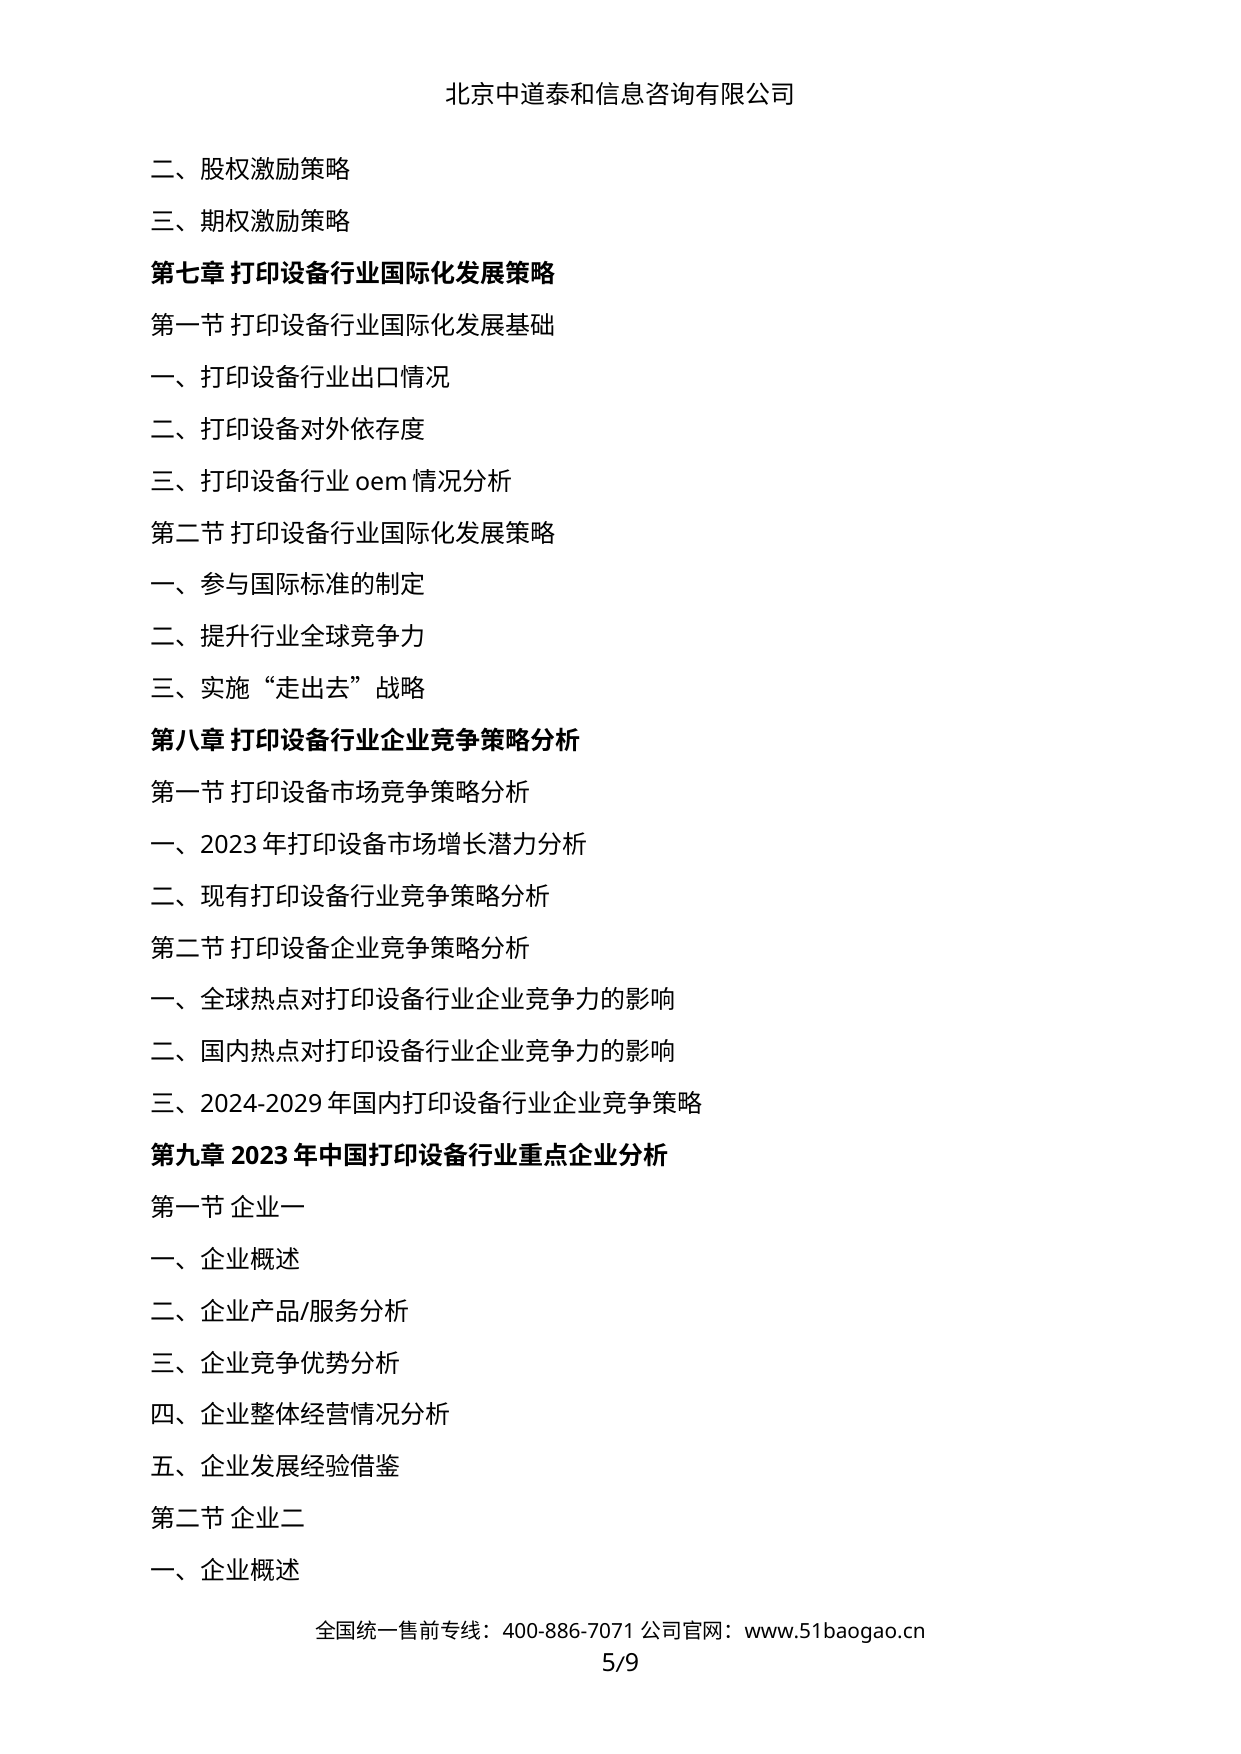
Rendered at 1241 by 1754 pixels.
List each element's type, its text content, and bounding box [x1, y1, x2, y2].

text 四、企业整体经营情况分析 [150, 1395, 1090, 1431]
text 三、打印设备行业oem情况分析 [150, 461, 1090, 497]
text 二、股权激励策略 [150, 150, 1090, 186]
text 三、实施“走出去”战略 [150, 669, 1090, 705]
text 二、企业产品/服务分析 [150, 1291, 1090, 1327]
text 第二节 企业二 [150, 1499, 1090, 1535]
text 一、全球热点对打印设备行业企业竞争力的影响 [150, 980, 1090, 1016]
text 二、提升行业全球竞争力 [150, 617, 1090, 653]
text 三、期权激励策略 [150, 202, 1090, 238]
text 一、2023年打印设备市场增长潜力分析 [150, 824, 1090, 861]
text 三、企业竞争优势分析 [150, 1343, 1090, 1379]
text 一、企业概述 [150, 1239, 1090, 1276]
text 第七章 打印设备行业国际化发展策略 [150, 254, 1090, 290]
text 第二节 打印设备行业国际化发展策略 [150, 513, 1090, 549]
text 二、打印设备对外依存度 [150, 409, 1090, 446]
text 第一节 企业一 [150, 1187, 1090, 1224]
text 一、参与国际标准的制定 [150, 565, 1090, 601]
text 一、企业概述 [150, 1551, 1090, 1587]
text 第二节 打印设备企业竞争策略分析 [150, 928, 1090, 964]
text 一、打印设备行业出口情况 [150, 357, 1090, 394]
text 二、现有打印设备行业竞争策略分析 [150, 876, 1090, 912]
text 第九章 2023年中国打印设备行业重点企业分析 [150, 1136, 1090, 1172]
text 三、2024-2029年国内打印设备行业企业竞争策略 [150, 1084, 1090, 1120]
text 二、国内热点对打印设备行业企业竞争力的影响 [150, 1032, 1090, 1068]
text 第一节 打印设备行业国际化发展基础 [150, 306, 1090, 342]
text 第八章 打印设备行业企业竞争策略分析 [150, 721, 1090, 757]
text 五、企业发展经验借鉴 [150, 1447, 1090, 1483]
text 第一节 打印设备市场竞争策略分析 [150, 772, 1090, 809]
